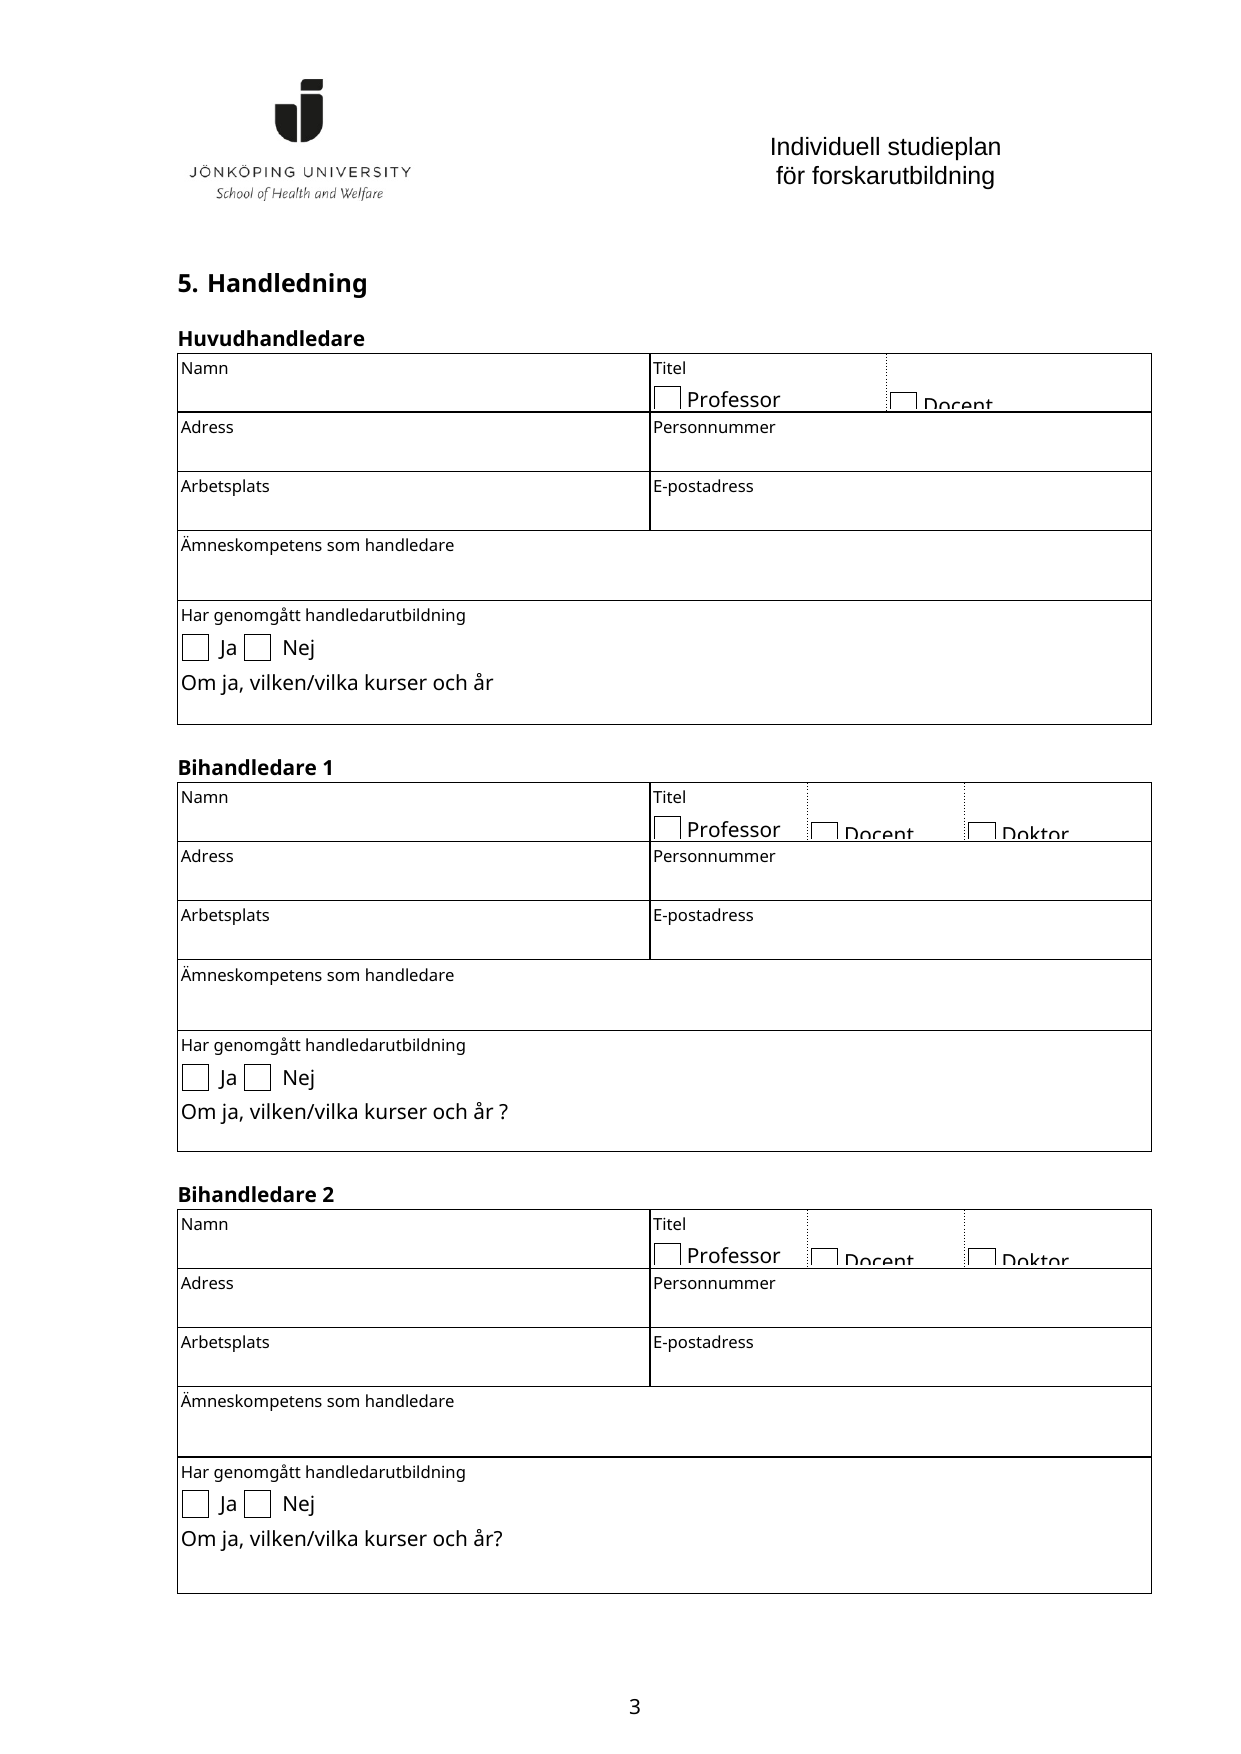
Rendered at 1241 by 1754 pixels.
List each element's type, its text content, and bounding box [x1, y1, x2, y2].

table_header Titel Professor [651, 1210, 807, 1268]
table_cell Ämneskompetens som handledare [178, 531, 1151, 600]
table_header Docent [886, 354, 1151, 411]
table_header Doktor [965, 783, 1151, 841]
table_cell Har genomgått handledarutbildning Ja Nej Om ja, vilken/vilka kurser och år [178, 601, 1151, 724]
table_cell Har genomgått handledarutbildning Ja Nej Om ja, vilken/vilka kurser och år ? [178, 1031, 1151, 1151]
table_cell Ämneskompetens som handledare [178, 960, 1151, 1030]
table_header Doktor [965, 1210, 1151, 1268]
table_cell E-postadress [651, 472, 1151, 529]
subtitle Handledning [177, 266, 1092, 300]
table_cell Ämneskompetens som handledare [178, 1387, 1151, 1456]
text Bihandledare 2 [177, 1180, 1092, 1209]
table_cell Arbetsplats [178, 472, 649, 529]
table_header Docent [807, 783, 964, 841]
table_header Docent [807, 1210, 964, 1268]
table_cell Personnummer [651, 1269, 1151, 1327]
table_cell E-postadress [651, 901, 1151, 959]
table_header Titel Professor [651, 354, 886, 411]
table_header Namn [178, 783, 649, 841]
table_cell Arbetsplats [178, 1328, 649, 1386]
text Bihandledare 1 [177, 753, 1092, 782]
picture [178, 77, 417, 200]
table_header Namn [178, 354, 649, 411]
table_cell Adress [178, 413, 649, 471]
table_header Titel Professor [651, 783, 807, 841]
table_cell Adress [178, 1269, 649, 1327]
table_cell Arbetsplats [178, 901, 649, 959]
table_cell Personnummer [651, 413, 1151, 471]
text Huvudhandledare [177, 324, 1092, 352]
table_header Namn [178, 1210, 649, 1268]
table_cell Personnummer [651, 842, 1151, 900]
table_cell Adress [178, 842, 649, 900]
table_cell Har genomgått handledarutbildning Ja Nej Om ja, vilken/vilka kurser och år? [178, 1458, 1151, 1593]
table_cell E-postadress [651, 1328, 1151, 1386]
